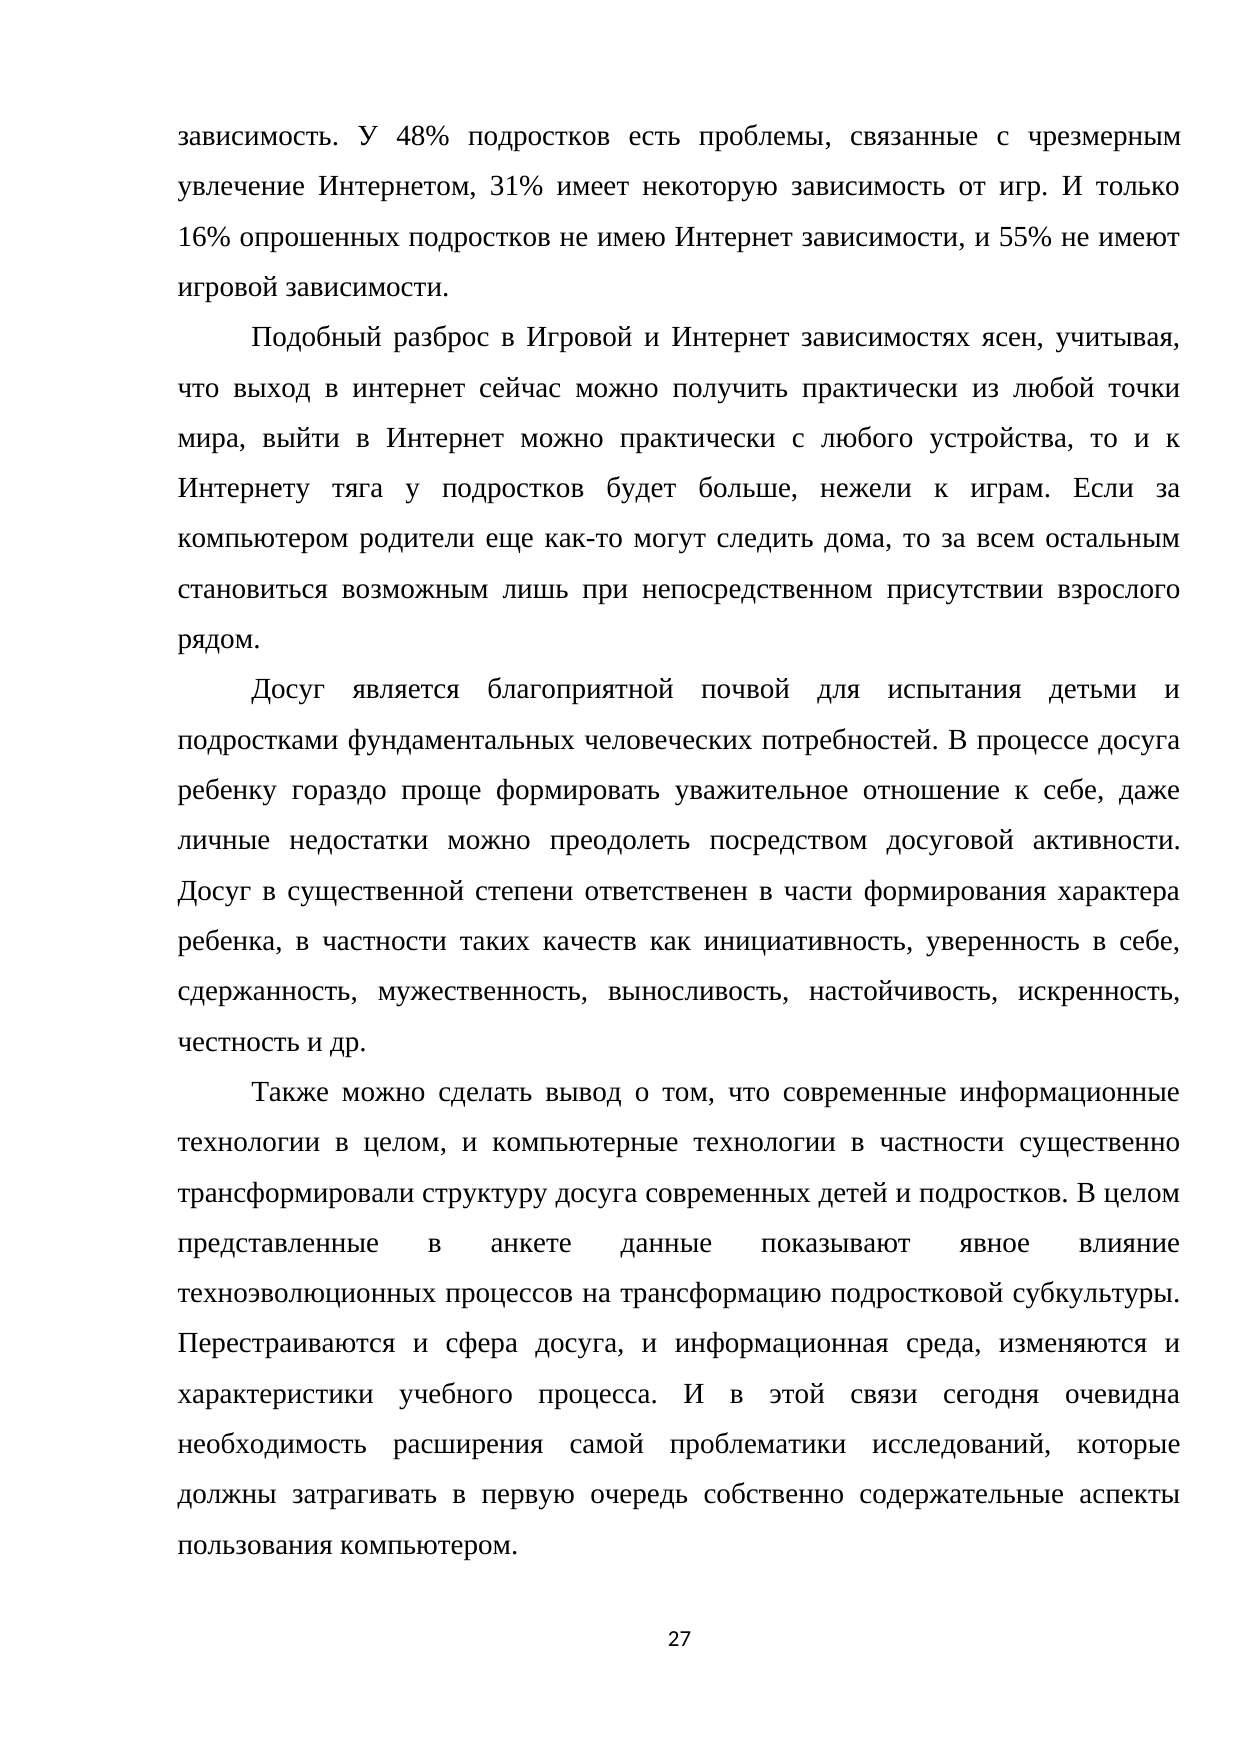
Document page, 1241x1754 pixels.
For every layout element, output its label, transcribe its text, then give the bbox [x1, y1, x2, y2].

text Подобный разброс в Игровой и Интернет зависимостях ясен, учитывая, что выход в интернет сейчас можно получить практически из любой точки мира, выйти в Интернет можно практически с любого устройства, то и к Интернету тяга у подростков будет больше, нежели к играм. Если за компьютером родители еще как-то могут следить дома, то за всем остальным становиться возможным лишь при непосредственном присутствии взрослого рядом. [177, 319, 1181, 655]
text Досуг является благоприятной почвой для испытания детьми и подростками фундаментальных человеческих потребностей. В процессе досуга ребенку гораздо проще формировать уважительное отношение к себе, даже личные недостатки можно преодолеть посредством досуговой активности. Досуг в существенной степени ответственен в части формирования характера ребенка, в частности таких качеств как инициативность, уверенность в себе, сдержанность, мужественность, выносливость, настойчивость, искренность, честность и др. [177, 672, 1181, 1057]
text Также можно сделать вывод о том, что современные информационные технологии в целом, и компьютерные технологии в частности существенно трансформировали структуру досуга современных детей и подростков. В целом представленные в анкете данные показывают явное влияние техноэволюционных процессов на трансформацию подростковой субкультуры. Перестраиваются и сфера досуга, и информационная среда, изменяются и характеристики учебного процесса. И в этой связи сегодня очевидна необходимость расширения самой проблематики исследований, которые должны затрагивать в первую очередь собственно содержательные аспекты пользования компьютером. [177, 1074, 1181, 1560]
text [177, 118, 1181, 303]
